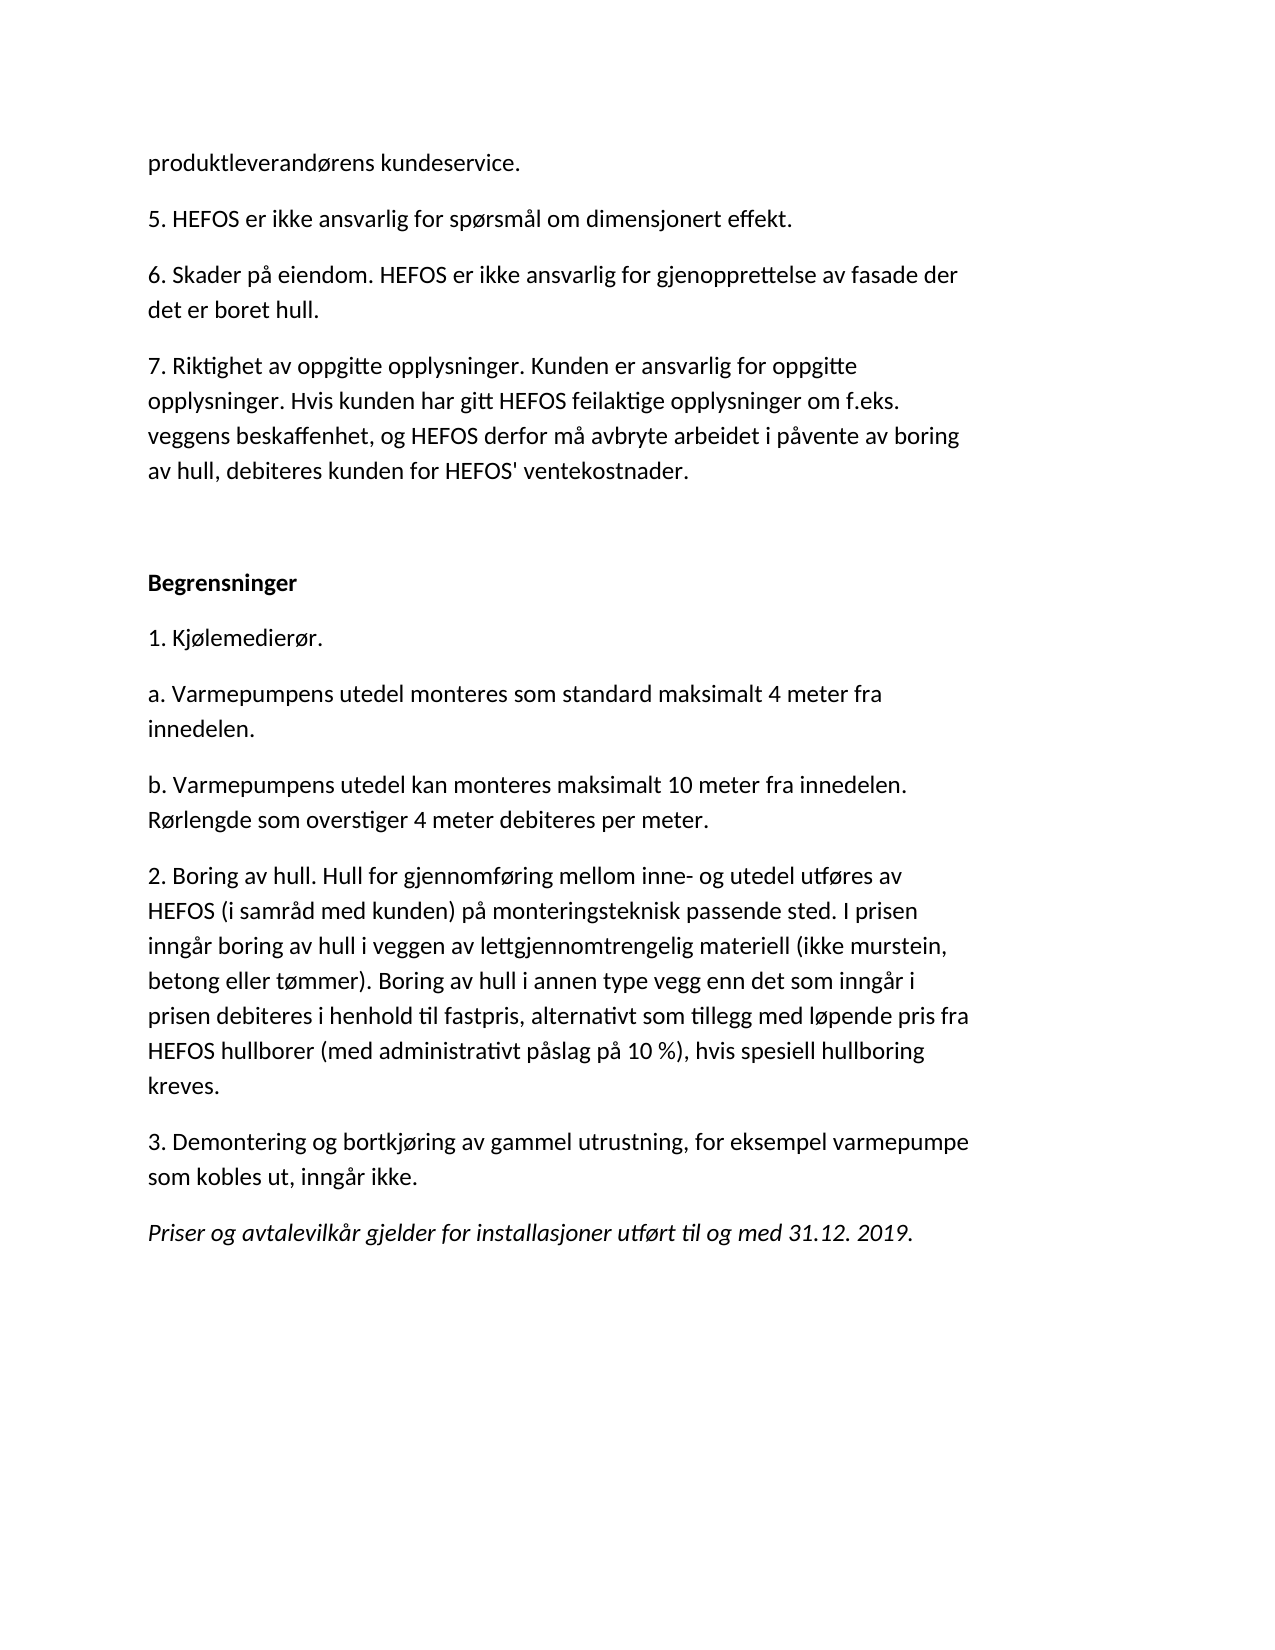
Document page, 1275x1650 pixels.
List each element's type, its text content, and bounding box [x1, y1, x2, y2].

text b. Varmepumpens utedel kan monteres maksimalt 10 meter fra innedelen. Rørlengde som overstiger 4 meter debiteres per meter. [148, 769, 974, 835]
text 7. Riktighet av oppgitte opplysninger. Kunden er ansvarlig for oppgitte opplysninger. Hvis kunden har gitt HEFOS feilaktige opplysninger om f.eks. veggens beskaffenhet, og HEFOS derfor må avbryte arbeidet i påvente av boring av hull, debiteres kunden for HEFOS' ventekostnader. [148, 350, 974, 486]
text 6. Skader på eiendom. HEFOS er ikke ansvarlig for gjenopprettelse av fasade der det er boret hull. [148, 259, 974, 325]
text 5. HEFOS er ikke ansvarlig for spørsmål om dimensjonert effekt. [148, 203, 974, 234]
text 3. Demontering og bortkjøring av gammel utrustning, for eksempel varmepumpe som kobles ut, inngår ikke. [148, 1126, 974, 1191]
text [148, 148, 974, 178]
text 1. Kjølemedierør. [148, 623, 974, 653]
text Begrensninger [148, 567, 974, 597]
text 2. Boring av hull. Hull for gjennomføring mellom inne- og utedel utføres av HEFOS (i samråd med kunden) på monteringsteknisk passende sted. I prisen inngår boring av hull i veggen av lettgjennomtrengelig materiell (ikke murstein, betong eller tømmer). Boring av hull i annen type vegg enn det som inngår i prisen debiteres i henhold til fastpris, alternativt som tillegg med løpende pris fra HEFOS hullborer (med administrativt påslag på 10 %), hvis spesiell hullboring kreves. [148, 860, 974, 1101]
text a. Varmepumpens utedel monteres som standard maksimalt 4 meter fra innedelen. [148, 678, 974, 744]
text Priser og avtalevilkår gjelder for installasjoner utført til og med 31.12. 2019. [148, 1217, 974, 1247]
